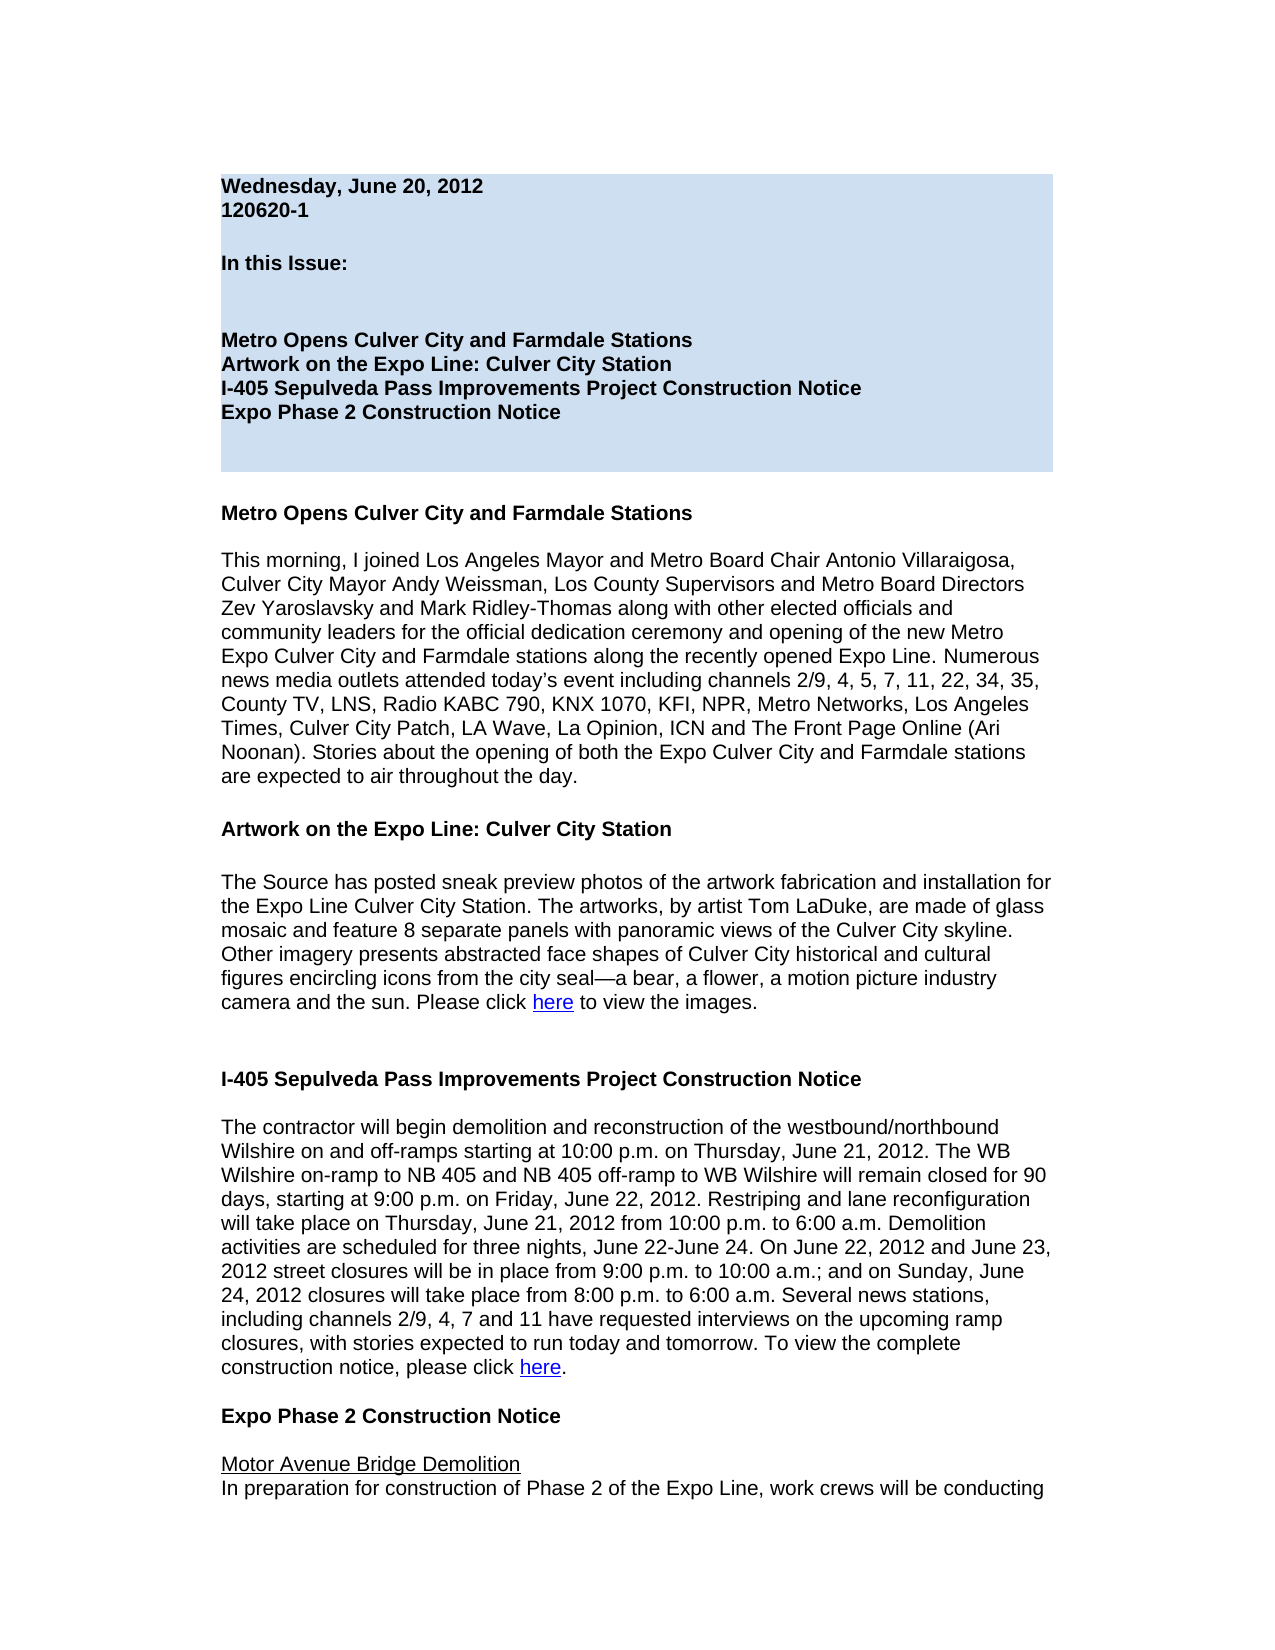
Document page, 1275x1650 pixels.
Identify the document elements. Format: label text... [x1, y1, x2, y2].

table_header Wednesday, June 20, 2012 120620-1 In this Issue: Metro Opens Culver City and Farmdale Stations Artwork on the Expo Line: Culver City Station I-405 Sepulveda Pass Improvements Project Construction Notice Expo Phase 2 Construction Notice [221, 174, 1053, 472]
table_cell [221, 472, 1054, 1500]
